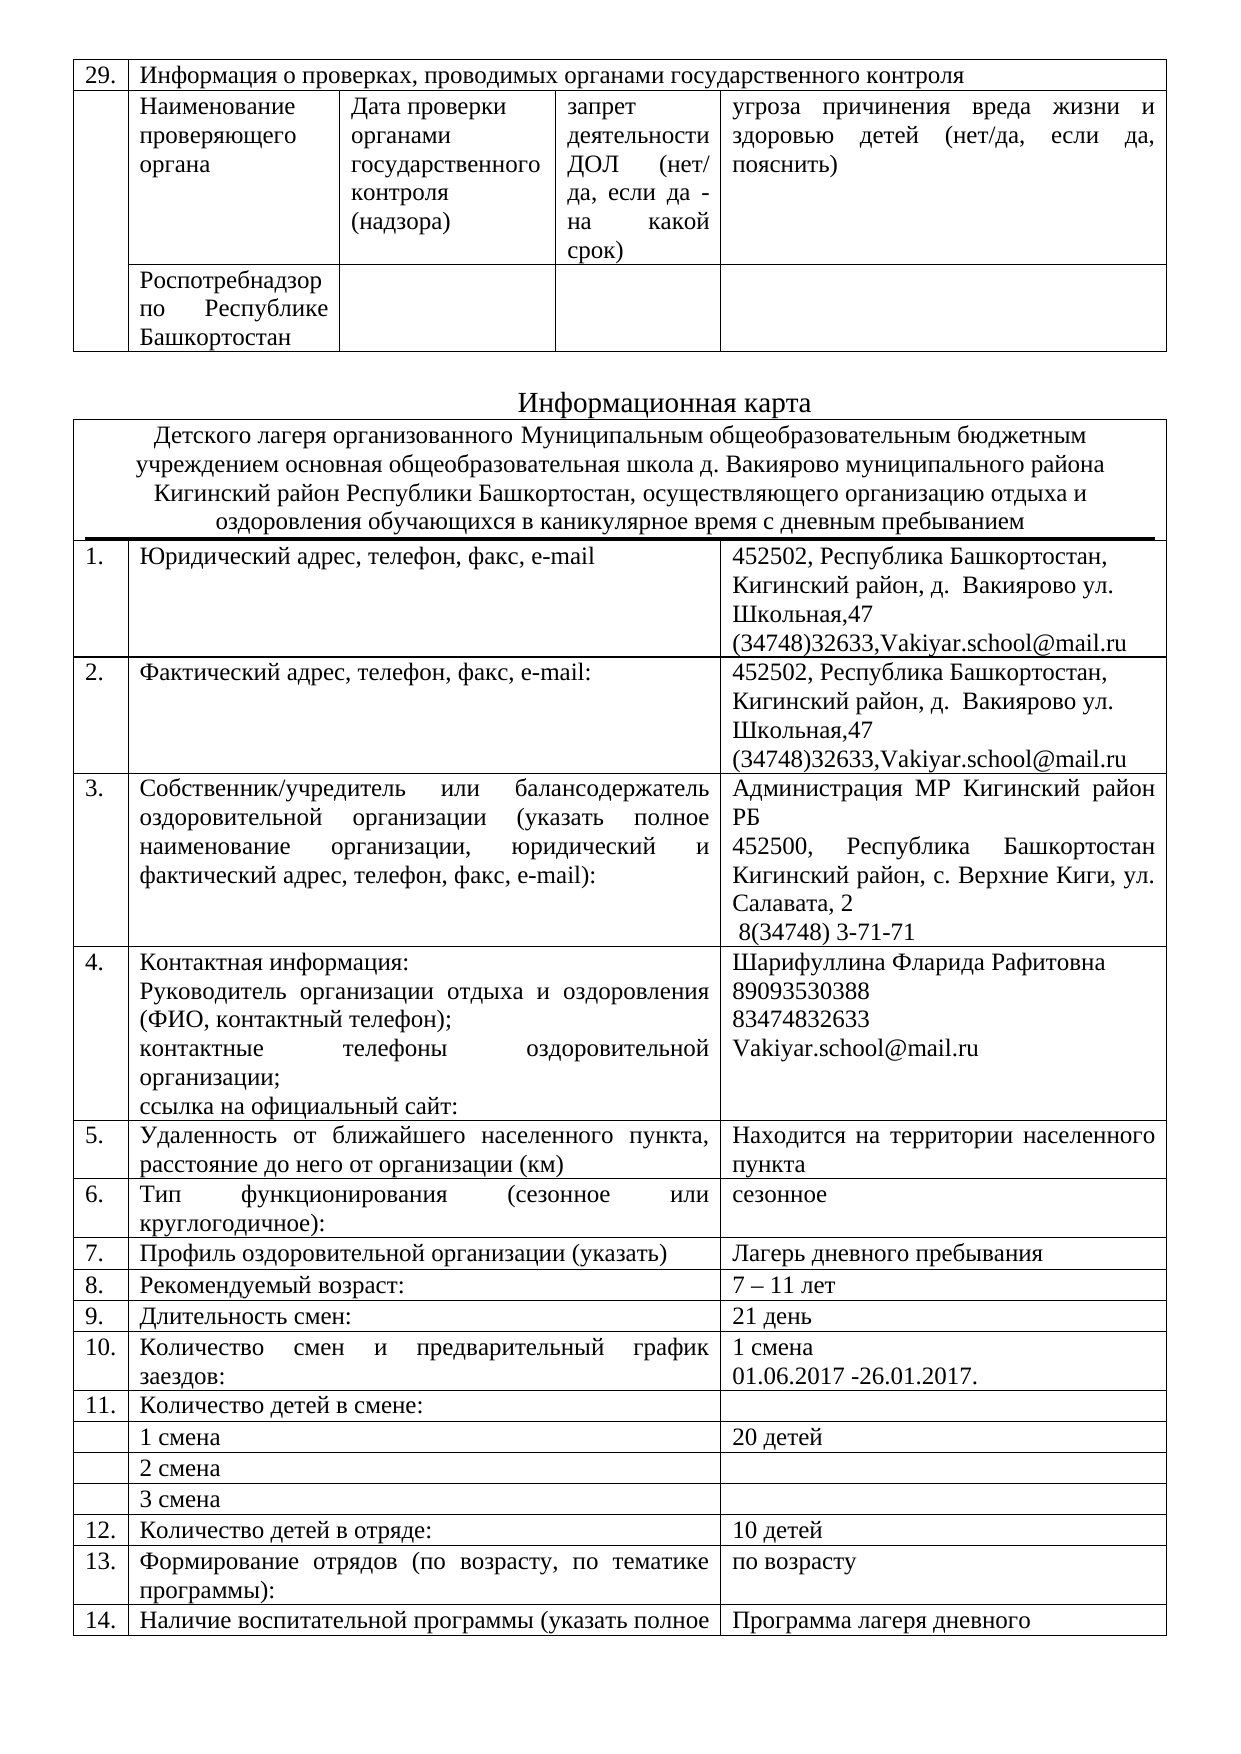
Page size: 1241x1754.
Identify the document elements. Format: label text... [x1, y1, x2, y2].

table_cell угроза причинения вреда жизни и здоровью детей (нет/да, если да, пояснить) [721, 91, 1166, 264]
table_cell сезонное [721, 1179, 1166, 1237]
table_cell Администрация МР Кигинский район РБ 452500, Республика Башкортостан Кигинский район, с. Верхние Киги, ул. Салавата, 2 8(34748) 3-71-71 [721, 774, 1166, 946]
table_cell 5. [74, 1121, 128, 1178]
table_cell Лагерь дневного пребывания [721, 1238, 1166, 1269]
table_cell Наименование проверяющего органа [129, 91, 339, 264]
table_cell 3. [74, 774, 128, 946]
table_cell Тип функционирования (сезонное или круглогодичное): [129, 1179, 720, 1237]
table_cell 1 смена 01.06.2017 -26.01.2017. [721, 1332, 1166, 1389]
table_cell по возрасту [721, 1546, 1166, 1604]
table_cell [721, 265, 1166, 351]
table_cell Количество смен и предварительный график заездов: [129, 1332, 720, 1389]
table_cell Удаленность от ближайшего населенного пункта, расстояние до него от организации (км) [129, 1121, 720, 1178]
table_cell [74, 1453, 128, 1483]
table_header Детского лагеря организованного Муниципальным общеобразовательным бюджетным учреждением основная общеобразовательная школа д. Вакиярово муниципального района Кигинский район Республики Башкортостан, осуществляющего организацию отдыха и оздоровления обучающихся в каникулярное время с дневным пребыванием [74, 420, 1166, 540]
table_cell [74, 1484, 128, 1514]
table_cell 20 детей [721, 1422, 1166, 1452]
table_cell 3 смена [129, 1484, 720, 1514]
table_cell 8. [74, 1270, 128, 1300]
table_cell [556, 265, 720, 351]
table_cell 7 – 11 лет [721, 1270, 1166, 1300]
table_cell Дата проверки органами государственного контроля (надзора) [340, 91, 555, 264]
table_cell 13. [74, 1546, 128, 1604]
table_cell 10 детей [721, 1515, 1166, 1545]
table_cell 1. [74, 541, 128, 656]
table_cell Собственник/учредитель или балансодержатель оздоровительной организации (указать полное наименование организации, юридический и фактический адрес, телефон, факс, e-mail): [129, 774, 720, 946]
table_cell Количество детей в отряде: [129, 1515, 720, 1545]
table_cell 2 смена [129, 1453, 720, 1483]
text Информационная карта [177, 386, 1152, 419]
table_cell Юридический адрес, телефон, факс, e-mail [129, 541, 720, 656]
table_cell Контактная информация: Руководитель организации отдыха и оздоровления (ФИО, контактный телефон); контактные телефоны оздоровительной организации; ссылка на официальный сайт: [129, 947, 720, 1119]
table_cell Количество детей в смене: [129, 1391, 720, 1421]
table_cell 452502, Республика Башкортостан, Кигинский район, д. Вакиярово ул. Школьная,47 (34748)32633,Vakiyar.school@mail.ru [721, 658, 1166, 772]
table_cell [721, 1484, 1166, 1514]
table_cell 1 смена [129, 1422, 720, 1452]
table_cell [340, 265, 555, 351]
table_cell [721, 1605, 1166, 1635]
table_cell 10. [74, 1332, 128, 1389]
table_cell 2. [74, 658, 128, 772]
table_cell Длительность смен: [129, 1301, 720, 1331]
table_cell 9. [74, 1301, 128, 1331]
table_cell 4. [74, 947, 128, 1119]
table_cell Рекомендуемый возраст: [129, 1270, 720, 1300]
table_cell Формирование отрядов (по возрасту, по тематике программы): [129, 1546, 720, 1604]
table_cell запрет деятельности ДОЛ (нет/ да, если да - на какой срок) [556, 91, 720, 264]
table_cell Профиль оздоровительной организации (указать) [129, 1238, 720, 1269]
table_cell Информация о проверках, проводимых органами государственного контроля [129, 60, 1166, 90]
table_cell 452502, Республика Башкортостан, Кигинский район, д. Вакиярово ул. Школьная,47 (34748)32633,Vakiyar.school@mail.ru [721, 541, 1166, 656]
table_cell Фактический адрес, телефон, факс, e-mail: [129, 658, 720, 772]
table_cell 6. [74, 1179, 128, 1237]
table_cell Роспотребнадзор по Республике Башкортостан [129, 265, 339, 351]
table_cell Шарифуллина Фларида Рафитовна 89093530388 83474832633 Vakiyar.school@mail.ru [721, 947, 1166, 1119]
table_cell 7. [74, 1238, 128, 1269]
table_cell [74, 91, 128, 351]
table_cell [721, 1391, 1166, 1421]
table_cell 29. [74, 60, 128, 90]
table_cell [129, 1605, 720, 1635]
table_cell 11. [74, 1391, 128, 1421]
table_cell [74, 1422, 128, 1452]
table_cell Находится на территории населенного пункта [721, 1121, 1166, 1178]
table_cell [721, 1453, 1166, 1483]
table_cell 12. [74, 1515, 128, 1545]
table_cell 14. [74, 1605, 128, 1635]
table_cell 21 день [721, 1301, 1166, 1331]
